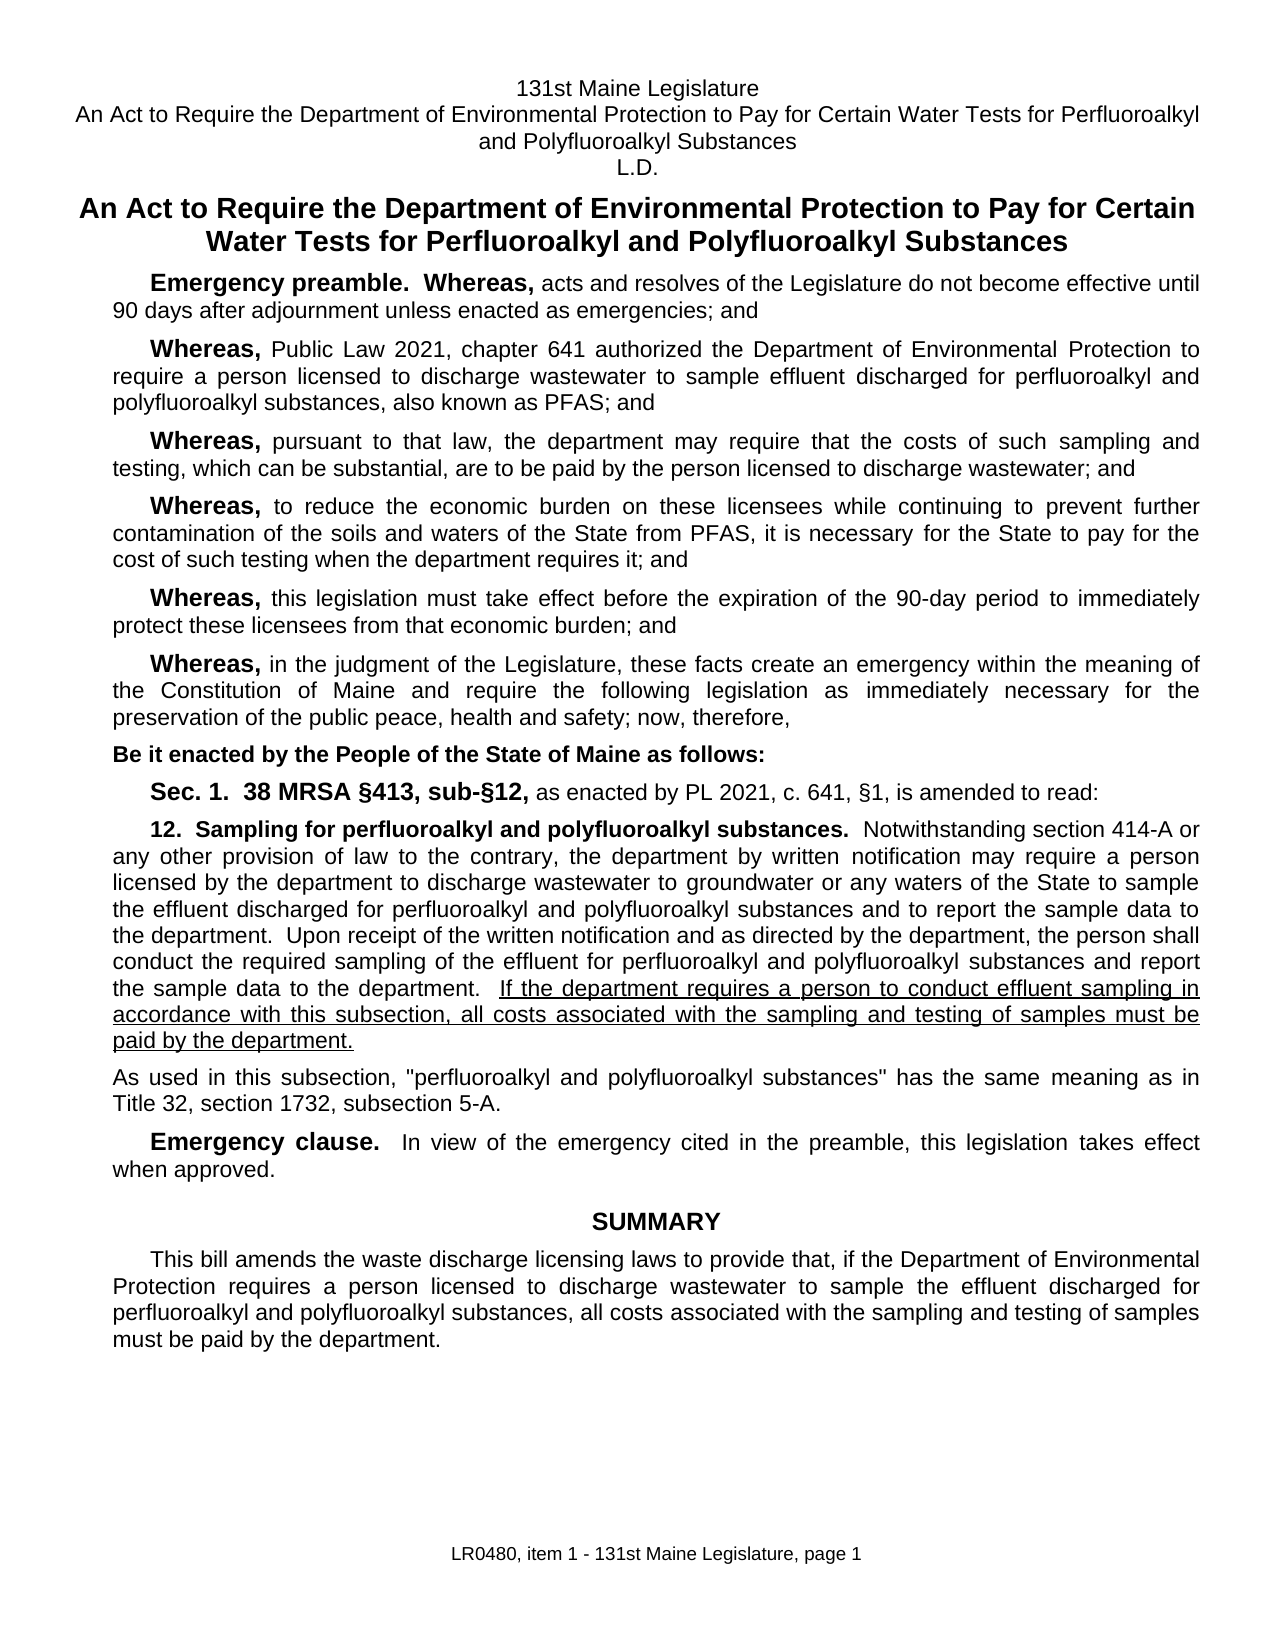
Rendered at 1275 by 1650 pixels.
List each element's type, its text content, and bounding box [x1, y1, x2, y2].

text Be it enacted by the People of the State of Maine as follows: [112, 741, 1200, 767]
text Whereas, pursuant to that law, the department may require that the costs of such sampling and testing, which can be substantial, are to be paid by the person licensed to discharge wastewater; and [112, 426, 1200, 481]
text Emergency clause. In view of the emergency cited in the preamble, this legislation takes effect when approved. [112, 1127, 1200, 1182]
text An Act to Require the Department of Environmental Protection to Pay for Certain Water Tests for Perfluoroalkyl and Polyfluoroalkyl Substances [75, 191, 1200, 258]
text Sec. 1. 38 MRSA §413, sub-§12, as enacted by PL 2021, c. 641, §1, is amended to read: [112, 777, 1200, 806]
text Emergency preamble. Whereas, acts and resolves of the Legislature do not become effective until 90 days after adjournment unless enacted as emergencies; and [112, 268, 1200, 323]
text Whereas, this legislation must take effect before the expiration of the 90-day period to immediately protect these licensees from that economic burden; and [112, 583, 1200, 638]
text This bill amends the waste discharge licensing laws to provide that, if the Department of Environmental Protection requires a person licensed to discharge wastewater to sample the effluent discharged for perfluoroalkyl and polyfluoroalkyl substances, all costs associated with the sampling and testing of samples must be paid by the department. [112, 1246, 1200, 1352]
text As used in this subsection, "perfluoroalkyl and polyfluoroalkyl substances" has the same meaning as in Title 32, section 1732, subsection 5‑A. [112, 1064, 1200, 1117]
text Whereas, to reduce the economic burden on these licensees while continuing to prevent further contamination of the soils and waters of the State from PFAS, it is necessary for the State to pay for the cost of such testing when the department requires it; and [112, 491, 1200, 573]
text Whereas, in the judgment of the Legislature, these facts create an emergency within the meaning of the Constitution of Maine and require the following legislation as immediately necessary for the preservation of the public peace, health and safety; now, therefore, [112, 649, 1200, 730]
text SUMMARY [112, 1207, 1200, 1236]
text 12. Sampling for perfluoroalkyl and polyfluoroalkyl substances. Notwithstanding section 414‑A or any other provision of law to the contrary, the department by written notification may require a person licensed by the department to discharge wastewater to groundwater or any waters of the State to sample the effluent discharged for perfluoroalkyl and polyfluoroalkyl substances and to report the sample data to the department. Upon receipt of the written notification and as directed by the department, the person shall conduct the required sampling of the effluent for perfluoroalkyl and polyfluoroalkyl substances and report the sample data to the department. If the department requires a person to conduct effluent sampling in accordance with this subsection, all costs associated with the sampling and testing of samples must be paid by the department. [112, 816, 1200, 1024]
text Whereas, Public Law 2021, chapter 641 authorized the Department of Environmental Protection to require a person licensed to discharge wastewater to sample effluent discharged for perfluoroalkyl and polyfluoroalkyl substances, also known as PFAS; and [112, 334, 1200, 415]
